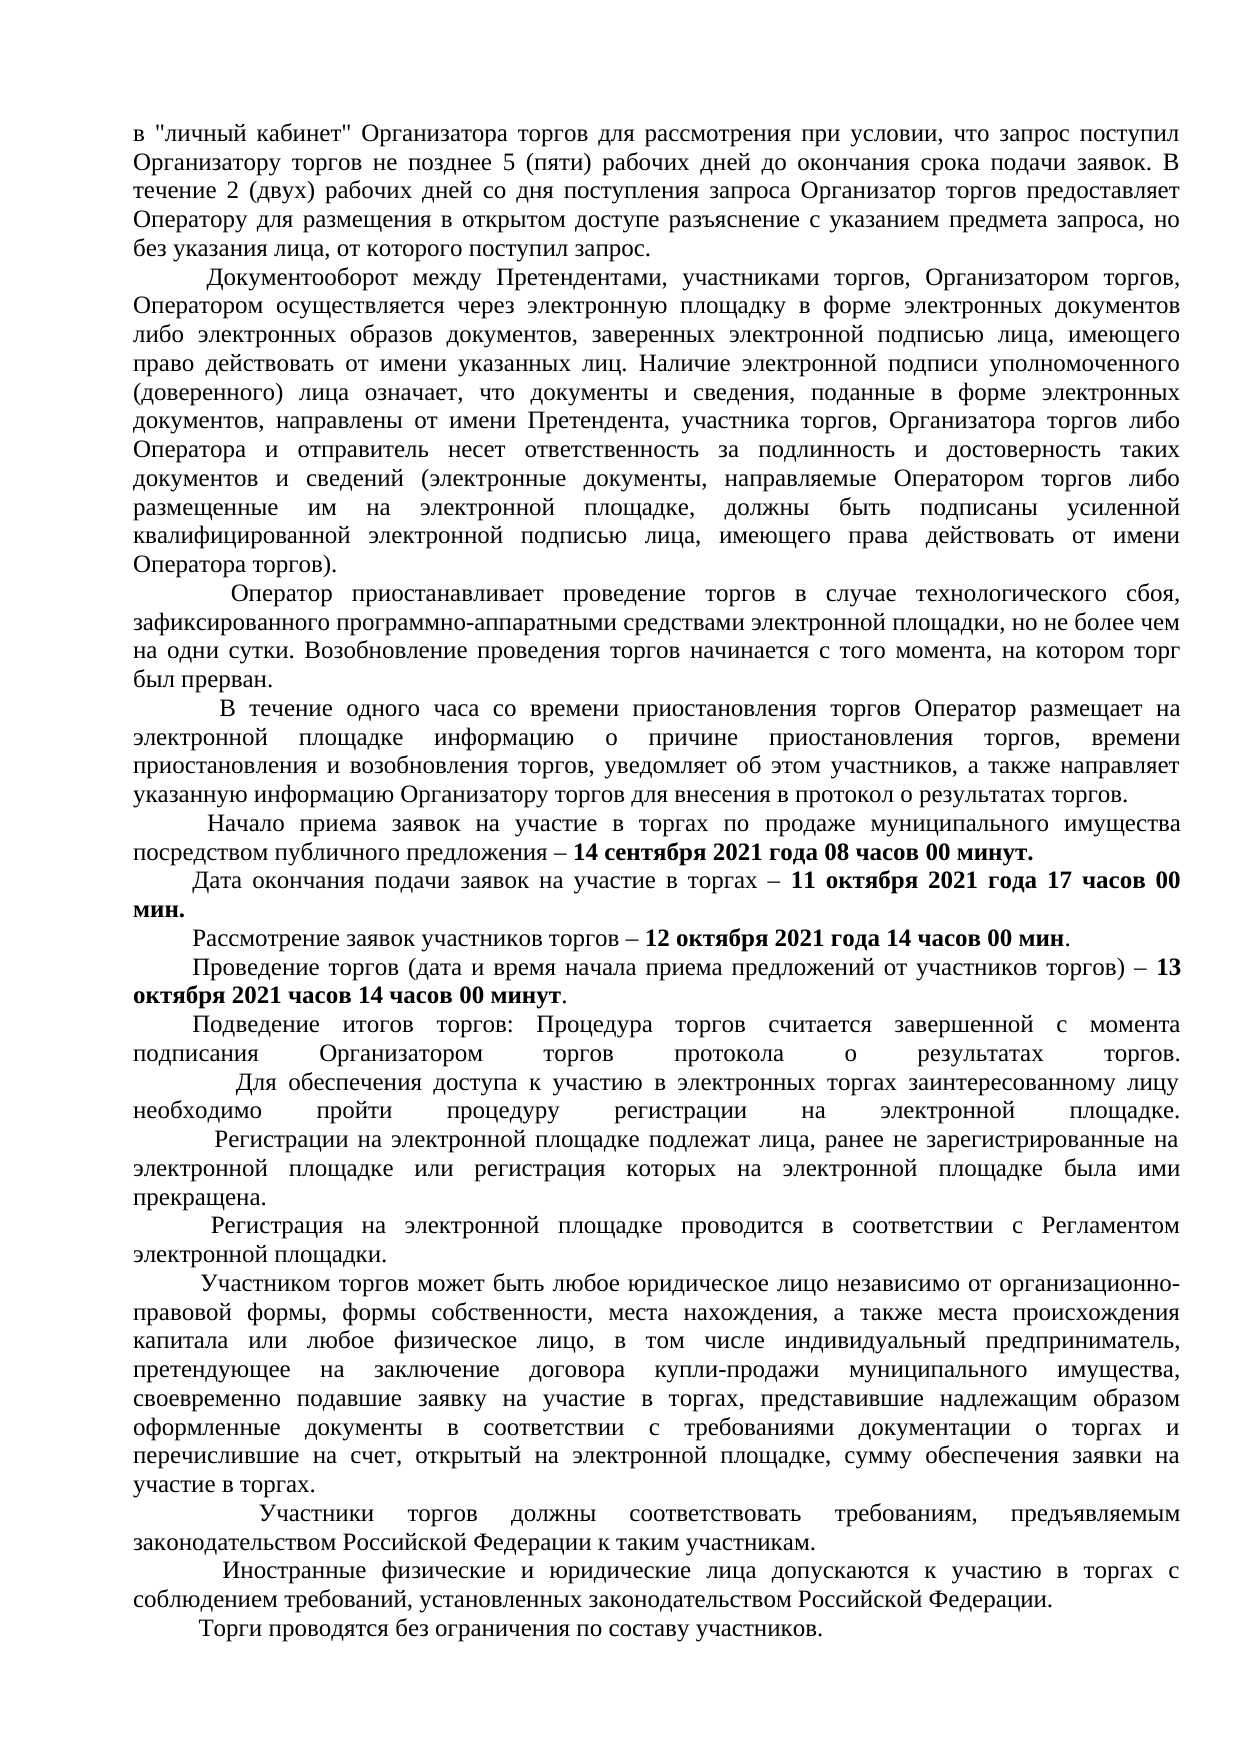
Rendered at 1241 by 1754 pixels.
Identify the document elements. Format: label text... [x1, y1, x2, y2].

text Документооборот между Претендентами, участниками торгов, Организатором торгов, Оператором осуществляется через электронную площадку в форме электронных документов либо электронных образов документов, заверенных электронной подписью лица, имеющего право действовать от имени указанных лиц. Наличие электронной подписи уполномоченного (доверенного) лица означает, что документы и сведения, поданные в форме электронных документов, направлены от имени Претендента, участника торгов, Организатора торгов либо Оператора и отправитель несет ответственность за подлинность и достоверность таких документов и сведений (электронные документы, направляемые Оператором торгов либо размещенные им на электронной площадке, должны быть подписаны усиленной квалифицированной электронной подписью лица, имеющего права действовать от имени Оператора торгов). [133, 262, 1181, 578]
text Рассмотрение заявок участников торгов – 12 октября 2021 года 14 часов 00 мин. [133, 923, 1181, 952]
text В течение одного часа со времени приостановления торгов Оператор размещает на электронной площадке информацию о причине приостановления торгов, времени приостановления и возобновления торгов, уведомляет об этом участников, а также направляет указанную информацию Организатору торгов для внесения в протокол о результатах торгов. [133, 693, 1181, 808]
text Оператор приостанавливает проведение торгов в случае технологического сбоя, зафиксированного программно-аппаратными средствами электронной площадки, но не более чем на одни сутки. Возобновление проведения торгов начинается с того момента, на котором торг был прерван. [133, 578, 1181, 693]
text Участники торгов должны соответствовать требованиям, предъявляемым законодательством Российской Федерации к таким участникам. [133, 1498, 1181, 1556]
text Проведение торгов (дата и время начала приема предложений от участников торгов) – 13 октября 2021 часов 14 часов 00 минут. [133, 952, 1181, 1009]
text Иностранные физические и юридические лица допускаются к участию в торгах с соблюдением требований, установленных законодательством Российской Федерации. [133, 1556, 1181, 1613]
text Торги проводятся без ограничения по составу участников. [133, 1613, 1181, 1642]
text Участником торгов может быть любое юридическое лицо независимо от организационно-правовой формы, формы собственности, места нахождения, а также места происхождения капитала или любое физическое лицо, в том числе индивидуальный предприниматель, претендующее на заключение договора купли-продажи муниципального имущества, своевременно подавшие заявку на участие в торгах, представившие надлежащим образом оформленные документы в соответствии с требованиями документации о торгах и перечислившие на счет, открытый на электронной площадке, сумму обеспечения заявки на участие в торгах. [133, 1268, 1181, 1498]
text Регистрация на электронной площадке проводится в соответствии с Регламентом электронной площадки. [133, 1211, 1181, 1268]
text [133, 118, 1181, 262]
text Подведение итогов торгов: Процедура торгов считается завершенной с момента подписания Организатором торгов протокола о результатах торгов. Для обеспечения доступа к участию в электронных торгах заинтересованному лицу необходимо пройти процедуру регистрации на электронной площадке. Регистрации на электронной площадке подлежат лица, ранее не зарегистрированные на электронной площадке или регистрация которых на электронной площадке была ими прекращена. [133, 1009, 1181, 1211]
text Начало приема заявок на участие в торгах по продаже муниципального имущества посредством публичного предложения – 14 сентября 2021 года 08 часов 00 минут. [133, 808, 1181, 866]
text Дата окончания подачи заявок на участие в торгах – 11 октября 2021 года 17 часов 00 мин. [133, 866, 1181, 923]
